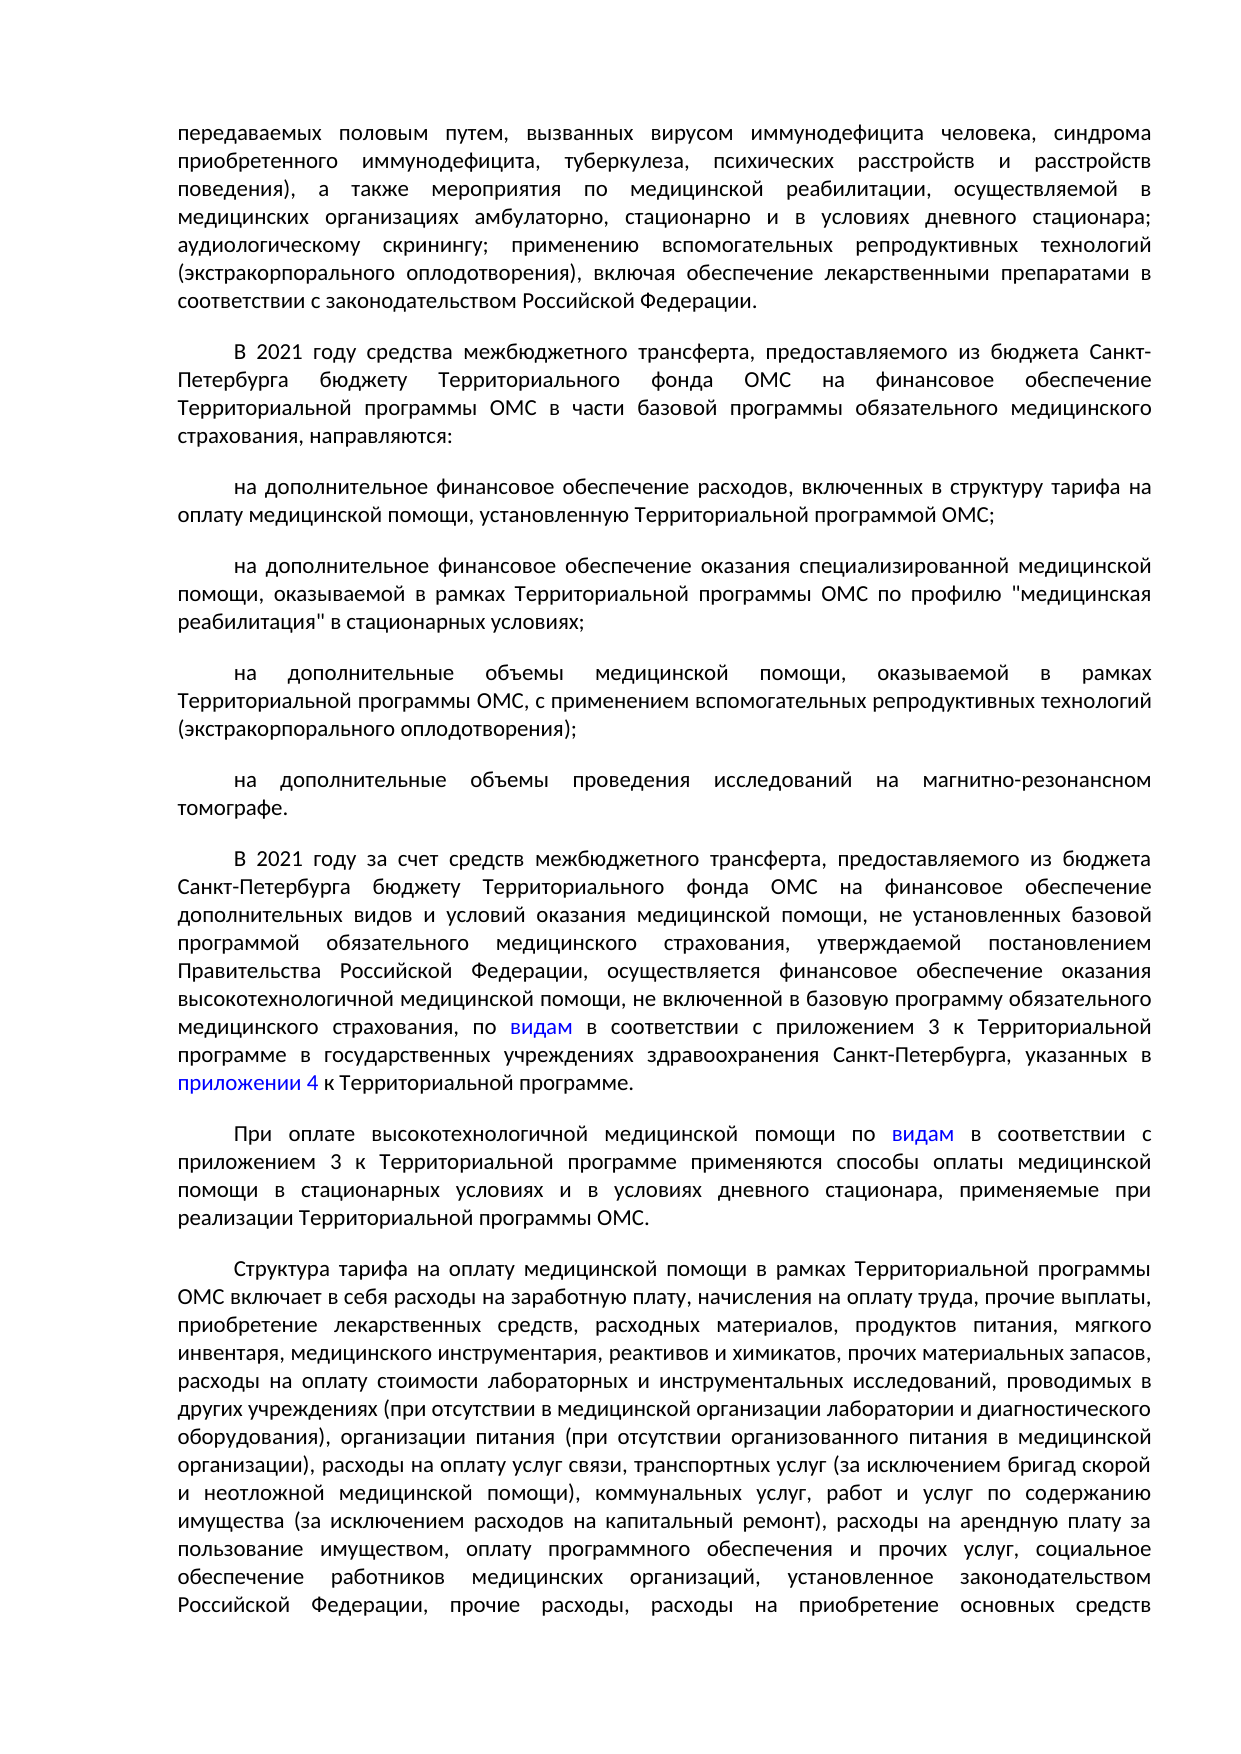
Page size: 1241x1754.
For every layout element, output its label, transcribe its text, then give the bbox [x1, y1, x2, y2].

text При оплате высокотехнологичной медицинской помощи по видам в соответствии с приложением 3 к Территориальной программе применяются способы оплаты медицинской помощи в стационарных условиях и в условиях дневного стационара, применяемые при реализации Территориальной программы ОМС. [177, 1119, 1152, 1231]
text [177, 1254, 1152, 1618]
text на дополнительные объемы медицинской помощи, оказываемой в рамках Территориальной программы ОМС, с применением вспомогательных репродуктивных технологий (экстракорпорального оплодотворения); [177, 658, 1152, 742]
text на дополнительные объемы проведения исследований на магнитно-резонансном томографе. [177, 765, 1152, 821]
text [177, 118, 1152, 314]
text на дополнительное финансовое обеспечение оказания специализированной медицинской помощи, оказываемой в рамках Территориальной программы ОМС по профилю "медицинская реабилитация" в стационарных условиях; [177, 551, 1152, 635]
text В 2021 году за счет средств межбюджетного трансферта, предоставляемого из бюджета Санкт-Петербурга бюджету Территориального фонда ОМС на финансовое обеспечение дополнительных видов и условий оказания медицинской помощи, не установленных базовой программой обязательного медицинского страхования, утверждаемой постановлением Правительства Российской Федерации, осуществляется финансовое обеспечение оказания высокотехнологичной медицинской помощи, не включенной в базовую программу обязательного медицинского страхования, по видам в соответствии с приложением 3 к Территориальной программе в государственных учреждениях здравоохранения Санкт-Петербурга, указанных в приложении 4 к Территориальной программе. [177, 844, 1152, 1096]
text В 2021 году средства межбюджетного трансферта, предоставляемого из бюджета Санкт-Петербурга бюджету Территориального фонда ОМС на финансовое обеспечение Территориальной программы ОМС в части базовой программы обязательного медицинского страхования, направляются: [177, 337, 1152, 449]
text на дополнительное финансовое обеспечение расходов, включенных в структуру тарифа на оплату медицинской помощи, установленную Территориальной программой ОМС; [177, 472, 1152, 528]
